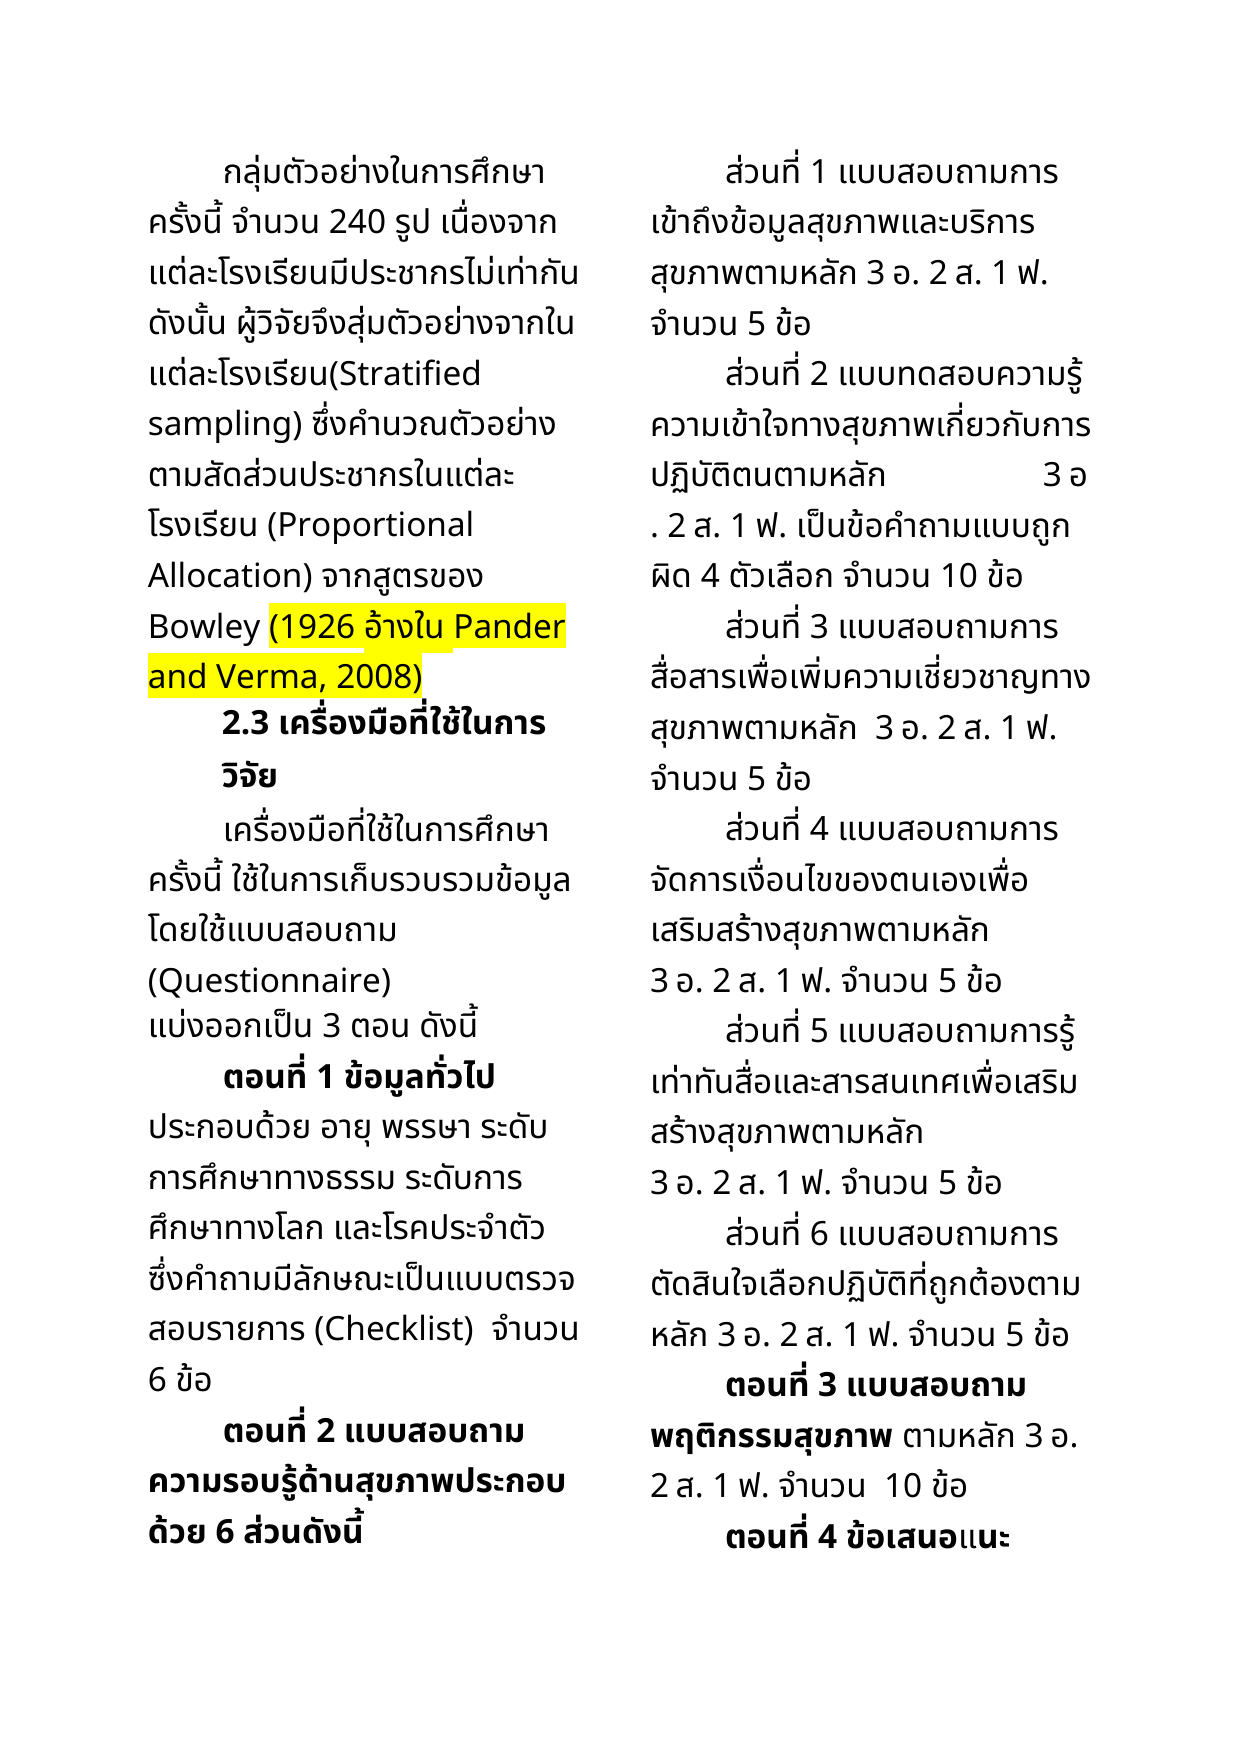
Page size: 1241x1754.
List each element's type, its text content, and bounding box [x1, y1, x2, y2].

list 2.3 เครื่องมือที่ใช้ในการวิจัย [222, 698, 591, 803]
text ตอนที่ 1 ข้อมูลทั่วไป ประกอบด้วย อายุ พรรษา ระดับการศึกษาทางธรรม ระดับการศึกษาทางโลก และโรคประจำตัว ซึ่งคำถามมีลักษณะเป็นแบบตรวจสอบรายการ (Checklist) จำนวน 6 ข้อ [148, 1053, 591, 1406]
text ส่วนที่ 1 แบบสอบถามการเข้าถึงข้อมูลสุขภาพและบริการสุขภาพตามหลัก 3อ. 2ส. 1ฟ. จำนวน 5 ข้อ [650, 148, 1092, 350]
text ส่วนที่ 6 แบบสอบถามการตัดสินใจเลือกปฏิบัติที่ถูกต้องตามหลัก 3อ. 2ส. 1ฟ. จำนวน 5 ข้อ [650, 1209, 1092, 1361]
text กลุ่มตัวอย่างในการศึกษาครั้งนี้ จำนวน 240 รูป เนื่องจากแต่ละโรงเรียนมีประชากรไม่เท่ากัน ดังนั้น ผู้วิจัยจึงสุ่มตัวอย่างจากในแต่ละโรงเรียน(Stratified sampling) ซึ่งคำนวณตัวอย่างตามสัดส่วนประชากรในแต่ละโรงเรียน (Proportional Allocation) จากสูตรของ Bowley (1926 อ้างใน Pander and Verma, 2008) [148, 148, 591, 698]
text เครื่องมือที่ใช้ในการศึกษาครั้งนี้ ใช้ในการเก็บรวบรวมข้อมูลโดยใช้แบบสอบถาม (Questionnaire) [148, 806, 591, 1002]
text ส่วนที่ 3 แบบสอบถามการสื่อสารเพื่อเพิ่มความเชี่ยวชาญทางสุขภาพตามหลัก 3อ. 2ส. 1ฟ. จำนวน 5 ข้อ [650, 603, 1092, 805]
text ส่วนที่ 2 แบบทดสอบความรู้ความเข้าใจทางสุขภาพเกี่ยวกับการปฏิบัติตนตามหลัก 3อ. 2ส. 1ฟ. เป็นข้อคำถามแบบถูกผิด 4 ตัวเลือก จำนวน 10 ข้อ [650, 350, 1092, 603]
text ตอนที่ 2 แบบสอบถามความรอบรู้ด้านสุขภาพประกอบด้วย 6 ส่วนดังนี้ [148, 1406, 591, 1558]
text ส่วนที่ 4 แบบสอบถามการจัดการเงื่อนไขของตนเองเพื่อเสริมสร้างสุขภาพตามหลัก 3อ. 2ส. 1ฟ. จำนวน 5 ข้อ [650, 805, 1092, 1007]
text ตอนที่ 4 ข้อเสนอแนะ [650, 1513, 1092, 1563]
text แบ่งออกเป็น 3 ตอน ดังนี้ [148, 1002, 591, 1053]
text ส่วนที่ 5 แบบสอบถามการรู้เท่าทันสื่อและสารสนเทศเพื่อเสริมสร้างสุขภาพตามหลัก 3อ. 2ส. 1ฟ. จำนวน 5 ข้อ [650, 1007, 1092, 1209]
text ตอนที่ 3 แบบสอบถามพฤติกรรมสุขภาพ ตามหลัก 3อ. 2ส. 1ฟ. จำนวน 10 ข้อ [650, 1361, 1092, 1513]
